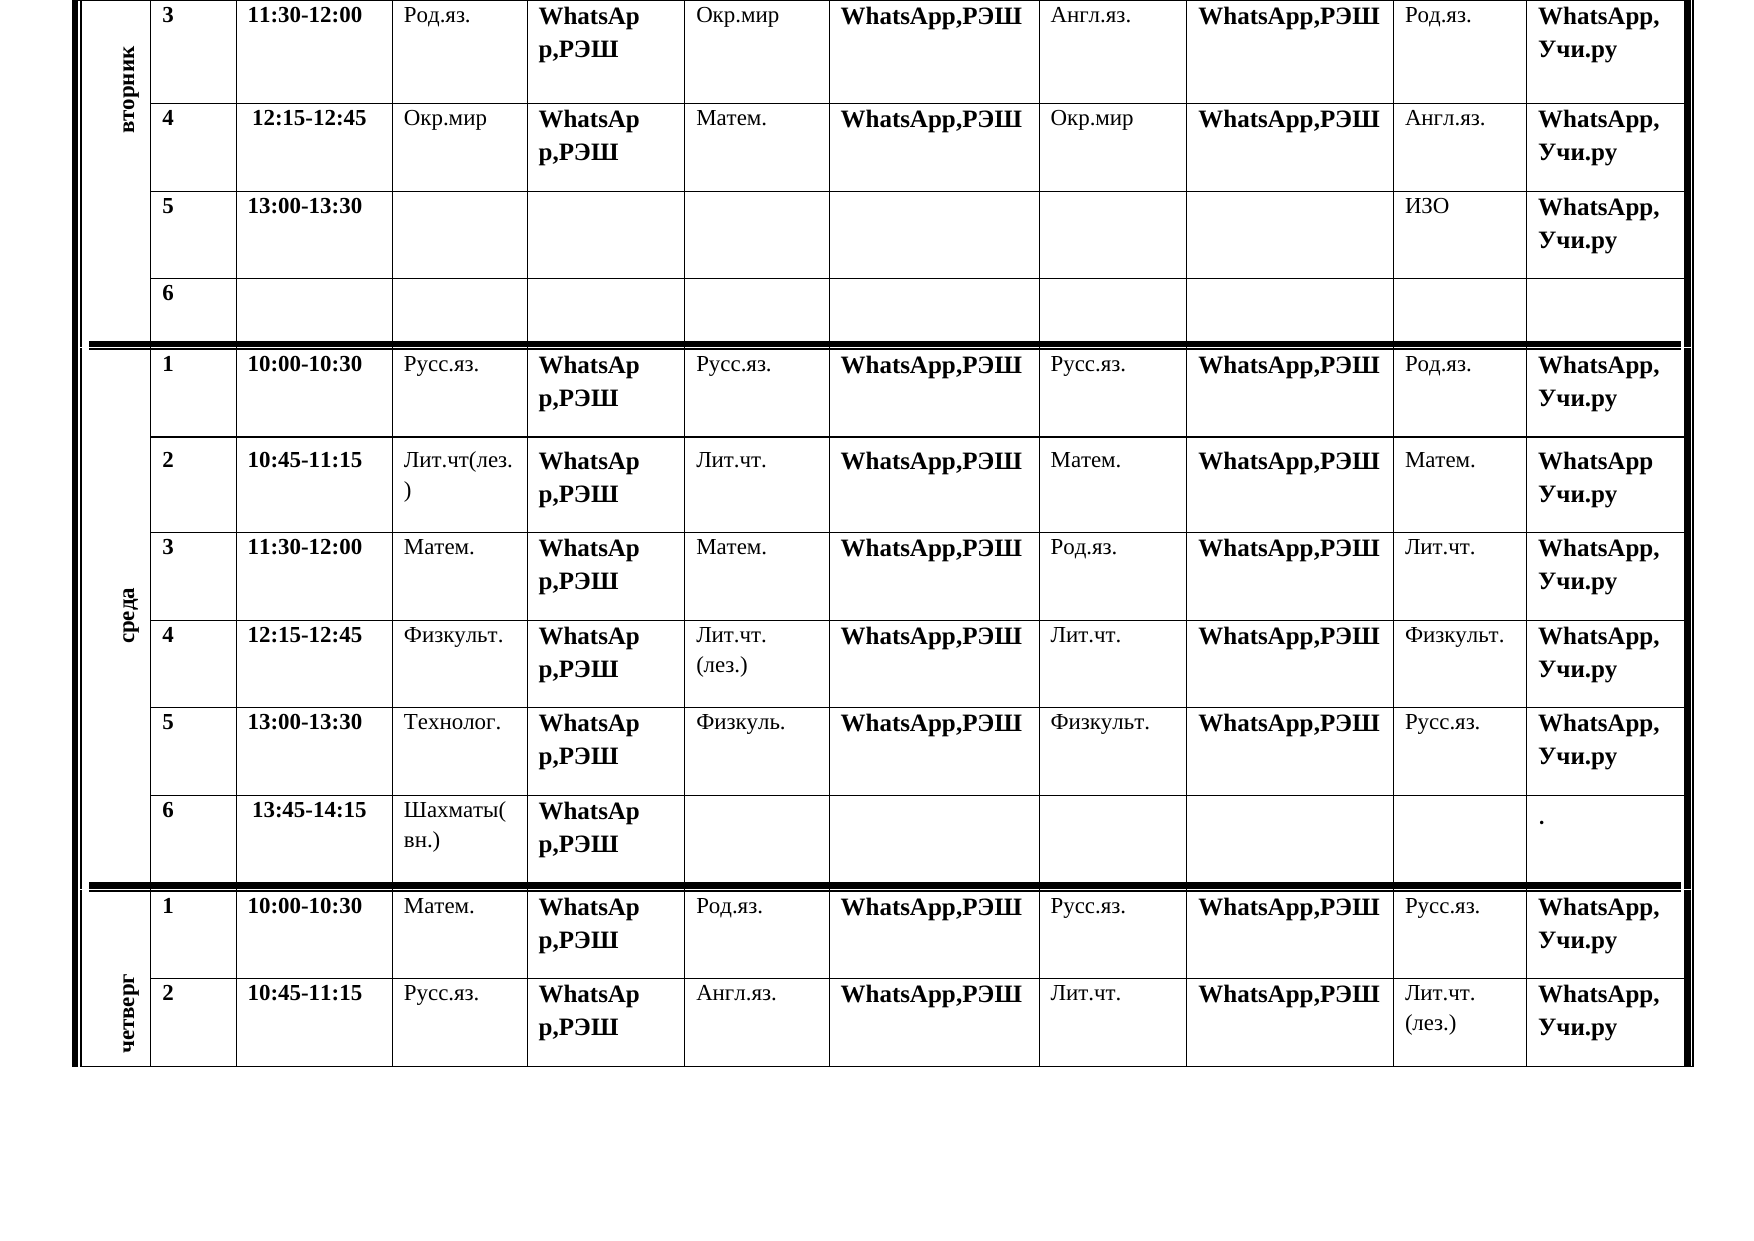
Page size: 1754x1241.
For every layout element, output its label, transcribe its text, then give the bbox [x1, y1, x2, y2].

table_cell Лит.чт. [1394, 533, 1526, 620]
table_cell Лит.чт. [1040, 979, 1186, 1066]
table_cell Окр.мир [685, 1, 829, 103]
table_cell 6 [151, 796, 236, 882]
table_cell WhatsApp,РЭШ [1187, 104, 1393, 191]
table_cell Русс.яз. [1394, 892, 1526, 978]
table_cell 10:45-11:15 [237, 438, 392, 532]
table_cell WhatsApp,РЭШ [830, 104, 1039, 191]
table_cell Лит.чт. [1040, 621, 1186, 707]
table_cell Физкульт. [1394, 621, 1526, 707]
table_cell [1394, 279, 1526, 341]
table_cell WhatsApp,РЭШ [528, 350, 684, 436]
table_cell Род.яз. [1394, 350, 1526, 436]
table_cell WhatsApp,РЭШ [1187, 892, 1393, 978]
table_cell WhatsApp,РЭШ [1187, 533, 1393, 620]
table_cell WhatsApp Учи.ру [1527, 438, 1684, 532]
table_cell WhatsApp,РЭШ [830, 533, 1039, 620]
table_cell [685, 796, 829, 882]
table_cell WhatsApp,РЭШ [1187, 708, 1393, 795]
table_cell [1187, 796, 1393, 882]
table_cell Матем. [393, 892, 527, 978]
table_cell Физкуль. [685, 708, 829, 795]
table_cell WhatsApp,РЭШ [830, 979, 1039, 1066]
table_cell [393, 279, 527, 341]
table_cell Матем. [393, 533, 527, 620]
table_cell 2 [151, 979, 236, 1066]
table_cell Русс.яз. [1040, 350, 1186, 436]
table_cell Лит.чт.(лез.) [685, 621, 829, 707]
table_cell WhatsApp, Учи.ру [1527, 882, 1689, 978]
table_cell Род.яз. [393, 1, 527, 103]
table_cell 4 [151, 104, 236, 191]
table_cell 6 [151, 279, 236, 341]
table_cell [830, 796, 1039, 882]
table_cell [830, 192, 1039, 278]
table_cell Англ.яз. [1040, 1, 1186, 103]
table_cell [830, 279, 1039, 341]
table_cell 3 [151, 1, 236, 103]
table_cell Матем. [685, 533, 829, 620]
table_cell WhatsApp, Учи.ру [1527, 192, 1684, 278]
table_cell 5 [151, 708, 236, 795]
table_cell Русс.яз. [393, 350, 527, 436]
table_cell Технолог. [393, 708, 527, 795]
table_cell WhatsApp, Учи.ру [1527, 104, 1684, 191]
table_cell Род.яз. [1394, 1, 1526, 103]
table_cell Лит.чт. [685, 438, 829, 532]
table_cell Русс.яз. [1040, 892, 1186, 978]
table_cell WhatsApp,РЭШ [1187, 979, 1393, 1066]
table_cell WhatsApp,РЭШ [1187, 1, 1393, 103]
table_cell WhatsApp,РЭШ [830, 708, 1039, 795]
table_cell WhatsApp, Учи.ру [1527, 979, 1684, 1066]
table_cell [393, 192, 527, 278]
table_cell 5 [151, 192, 236, 278]
table_cell WhatsApp,РЭШ [528, 892, 684, 978]
table_cell 12:15-12:45 [237, 621, 392, 707]
table_cell WhatsApp, Учи.ру [1527, 1, 1684, 103]
table_cell [685, 279, 829, 341]
table_cell Русс.яз. [685, 350, 829, 436]
table_cell WhatsApp,РЭШ [528, 1, 684, 103]
table_cell WhatsApp,РЭШ [830, 438, 1039, 532]
table_cell . [1527, 796, 1684, 882]
table_cell [1394, 796, 1526, 882]
table_cell ИЗО [1394, 192, 1526, 278]
table_cell 12:15-12:45 [237, 104, 392, 191]
table_cell Лит.чт(лез.) [393, 438, 527, 532]
table_cell WhatsApp,РЭШ [528, 796, 684, 882]
table_cell 1 [151, 892, 236, 978]
table_cell WhatsApp,РЭШ [528, 104, 684, 191]
table_cell четверг [78, 882, 150, 1066]
table_cell Род.яз. [1040, 533, 1186, 620]
table_cell [528, 192, 684, 278]
table_cell Англ.яз. [1394, 104, 1526, 191]
table_cell Русс.яз. [393, 979, 527, 1066]
table_cell [685, 192, 829, 278]
table_cell WhatsApp,РЭШ [830, 350, 1039, 436]
table_cell [1187, 192, 1393, 278]
table_cell [237, 279, 392, 341]
table_cell среда [78, 341, 150, 882]
table_cell 3 [151, 533, 236, 620]
table_cell [1040, 279, 1186, 341]
table_cell WhatsApp,РЭШ [830, 892, 1039, 978]
table_cell Род.яз. [685, 892, 829, 978]
table_cell 13:00-13:30 [237, 708, 392, 795]
table_cell 2 [151, 438, 236, 532]
table_cell 13:00-13:30 [237, 192, 392, 278]
table_cell 13:45-14:15 [237, 796, 392, 882]
table_cell 10:00-10:30 [237, 350, 392, 436]
table_cell 11:30-12:00 [237, 1, 392, 103]
table_cell [1040, 796, 1186, 882]
table_cell [1187, 279, 1393, 341]
table_cell WhatsApp, Учи.ру [1527, 708, 1684, 795]
table_cell Шахматы(вн.) [393, 796, 527, 882]
table_cell Англ.яз. [685, 979, 829, 1066]
table_cell WhatsApp,РЭШ [528, 438, 684, 532]
table_cell Матем. [1394, 438, 1526, 532]
table_cell WhatsApp, Учи.ру [1527, 533, 1684, 620]
table_cell WhatsApp, Учи.ру [1527, 341, 1689, 436]
table_cell Окр.мир [393, 104, 527, 191]
table_cell WhatsApp,РЭШ [830, 621, 1039, 707]
table_cell Русс.яз. [1394, 708, 1526, 795]
table_cell [1040, 192, 1186, 278]
table_cell Физкульт. [1040, 708, 1186, 795]
table_cell WhatsApp,РЭШ [1187, 350, 1393, 436]
table_cell [528, 279, 684, 341]
table_cell 10:45-11:15 [237, 979, 392, 1066]
table_cell 10:00-10:30 [237, 892, 392, 978]
table_cell Матем. [685, 104, 829, 191]
table_cell WhatsApp,РЭШ [528, 533, 684, 620]
table_cell Лит.чт.(лез.) [1394, 979, 1526, 1066]
table_cell WhatsApp,РЭШ [830, 1, 1039, 103]
table_cell 4 [151, 621, 236, 707]
table_cell WhatsApp,РЭШ [1187, 438, 1393, 532]
table_cell Окр.мир [1040, 104, 1186, 191]
table_cell WhatsApp,РЭШ [528, 979, 684, 1066]
table_cell WhatsApp,РЭШ [1187, 621, 1393, 707]
table_cell WhatsApp,РЭШ [528, 621, 684, 707]
table_cell WhatsApp, Учи.ру [1527, 621, 1684, 707]
table_cell 11:30-12:00 [237, 533, 392, 620]
table_cell WhatsApp,РЭШ [528, 708, 684, 795]
table_cell [1527, 279, 1684, 341]
table_cell 1 [151, 350, 236, 436]
table_cell Матем. [1040, 438, 1186, 532]
table_cell Физкульт. [393, 621, 527, 707]
